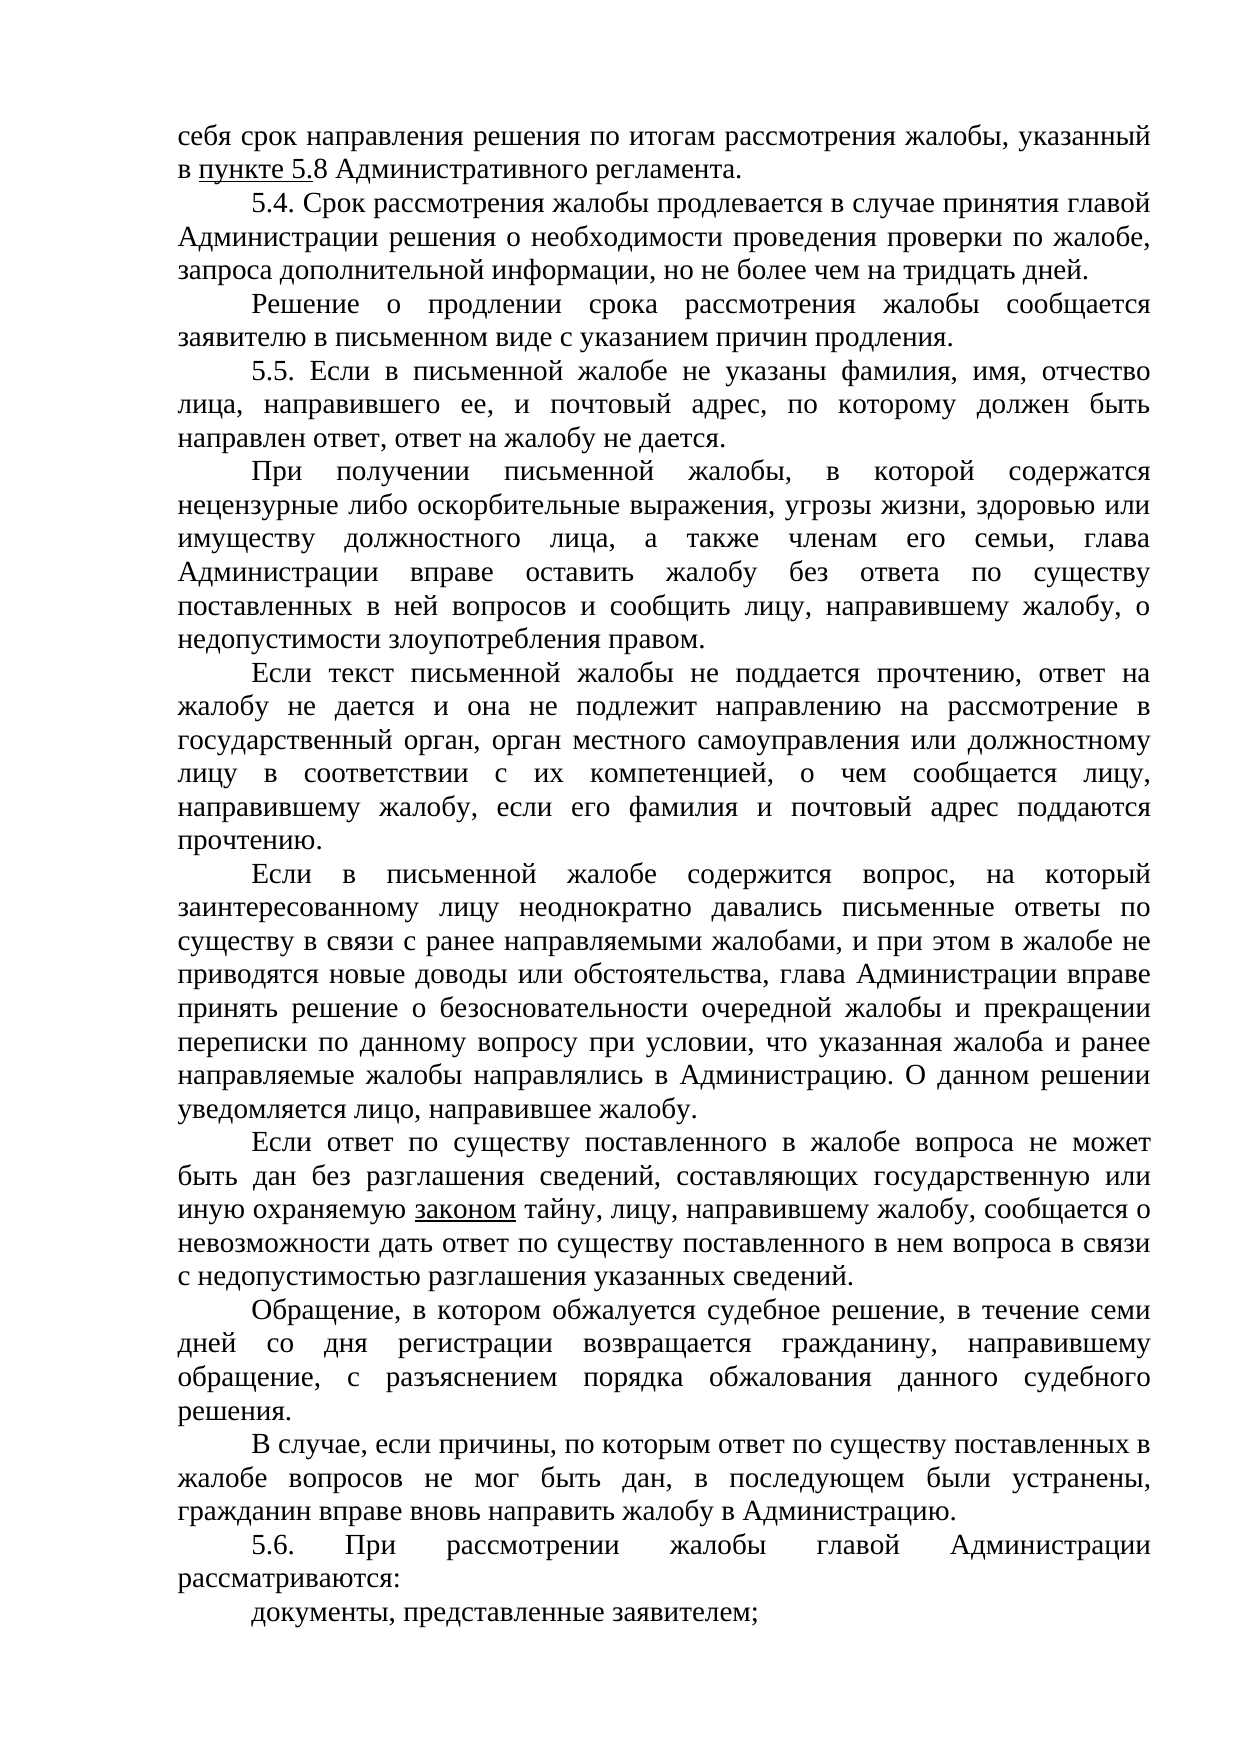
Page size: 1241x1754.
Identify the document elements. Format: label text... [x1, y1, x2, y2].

text Если ответ по существу поставленного в жалобе вопроса не может быть дан без разглашения сведений, составляющих государственную или иную охраняемую законом тайну, лицу, направившему жалобу, сообщается о невозможности дать ответ по существу поставленного в нем вопроса в связи с недопустимостью разглашения указанных сведений. [177, 1124, 1152, 1292]
text Если в письменной жалобе содержится вопрос, на который заинтересованному лицу неоднократно давались письменные ответы по существу в связи с ранее направляемыми жалобами, и при этом в жалобе не приводятся новые доводы или обстоятельства, глава Администрации вправе принять решение о безосновательности очередной жалобы и прекращении переписки по данному вопросу при условии, что указанная жалоба и ранее направляемые жалобы направлялись в Администрацию. О данном решении уведомляется лицо, направившее жалобу. [177, 856, 1152, 1124]
text документы, представленные заявителем; [177, 1594, 1152, 1627]
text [177, 118, 1152, 185]
text 5.5. Если в письменной жалобе не указаны фамилия, имя, отчество лица, направившего ее, и почтовый адрес, по которому должен быть направлен ответ, ответ на жалобу не дается. [177, 353, 1152, 453]
text Обращение, в котором обжалуется судебное решение, в течение семи дней со дня регистрации возвращается гражданину, направившему обращение, с разъяснением порядка обжалования данного судебного решения. [177, 1292, 1152, 1426]
text 5.4. Срок рассмотрения жалобы продлевается в случае принятия главой Администрации решения о необходимости проведения проверки по жалобе, запроса дополнительной информации, но не более чем на тридцать дней. [177, 185, 1152, 286]
text 5.6. При рассмотрении жалобы главой Администрации рассматриваются: [177, 1527, 1152, 1594]
text При получении письменной жалобы, в которой содержатся нецензурные либо оскорбительные выражения, угрозы жизни, здоровью или имуществу должностного лица, а также членам его семьи, глава Администрации вправе оставить жалобу без ответа по существу поставленных в ней вопросов и сообщить лицу, направившему жалобу, о недопустимости злоупотребления правом. [177, 453, 1152, 655]
text Решение о продлении срока рассмотрения жалобы сообщается заявителю в письменном виде с указанием причин продления. [177, 286, 1152, 353]
text Если текст письменной жалобы не поддается прочтению, ответ на жалобу не дается и она не подлежит направлению на рассмотрение в государственный орган, орган местного самоуправления или должностному лицу в соответствии с их компетенцией, о чем сообщается лицу, направившему жалобу, если его фамилия и почтовый адрес поддаются прочтению. [177, 655, 1152, 856]
text В случае, если причины, по которым ответ по существу поставленных в жалобе вопросов не мог быть дан, в последующем были устранены, гражданин вправе вновь направить жалобу в Администрацию. [177, 1426, 1152, 1527]
